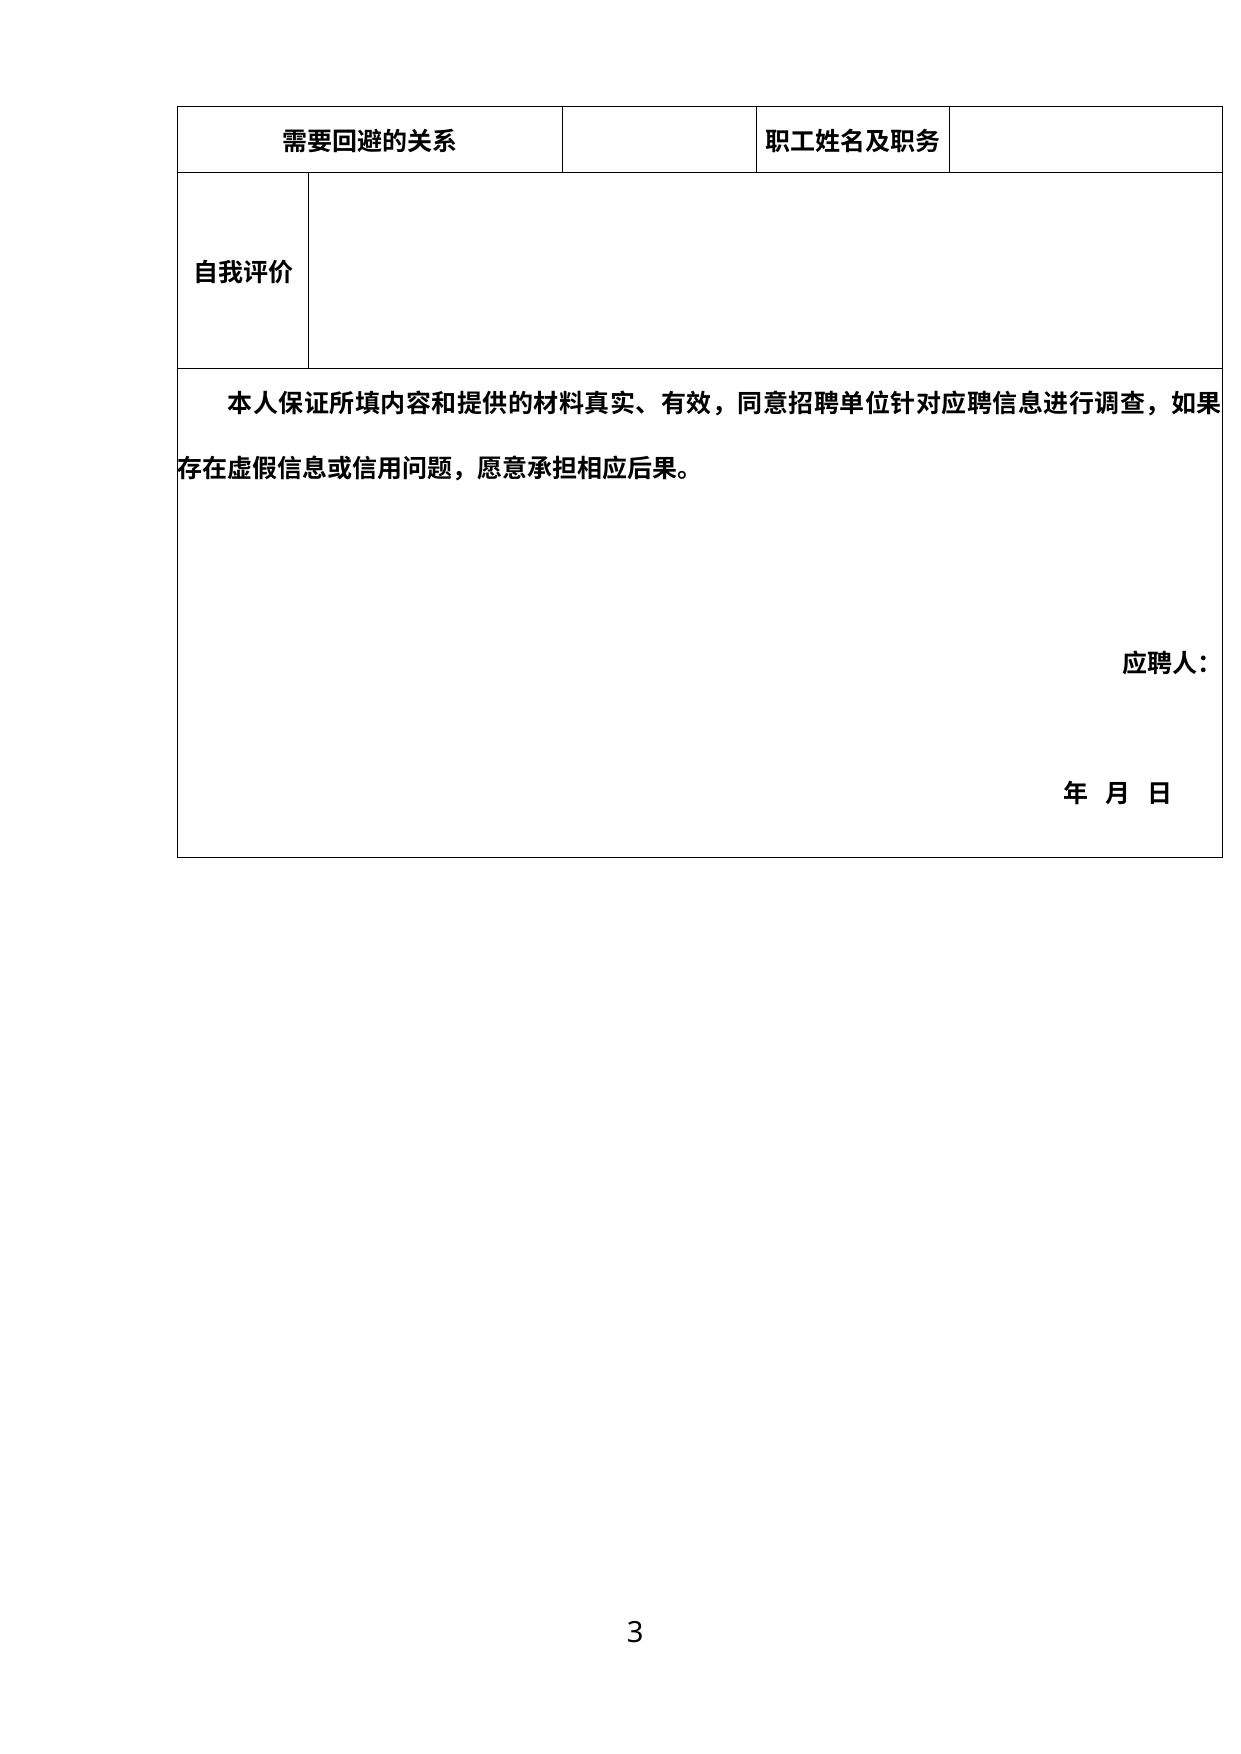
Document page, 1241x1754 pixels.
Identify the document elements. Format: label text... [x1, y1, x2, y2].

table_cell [178, 107, 562, 172]
table_cell 自我评价 [178, 173, 308, 368]
table_cell [950, 107, 1222, 172]
table_cell [563, 107, 756, 172]
table_cell 本人保证所填内容和提供的材料真实、有效，同意招聘单位针对应聘信息进行调查，如果存在虚假信息或信用问题，愿意承担相应后果。 应聘人： 年 月 日 [178, 369, 1222, 857]
table_cell [309, 173, 1222, 368]
table_cell 存在回避关系的 职工姓名及职务 [757, 107, 949, 172]
